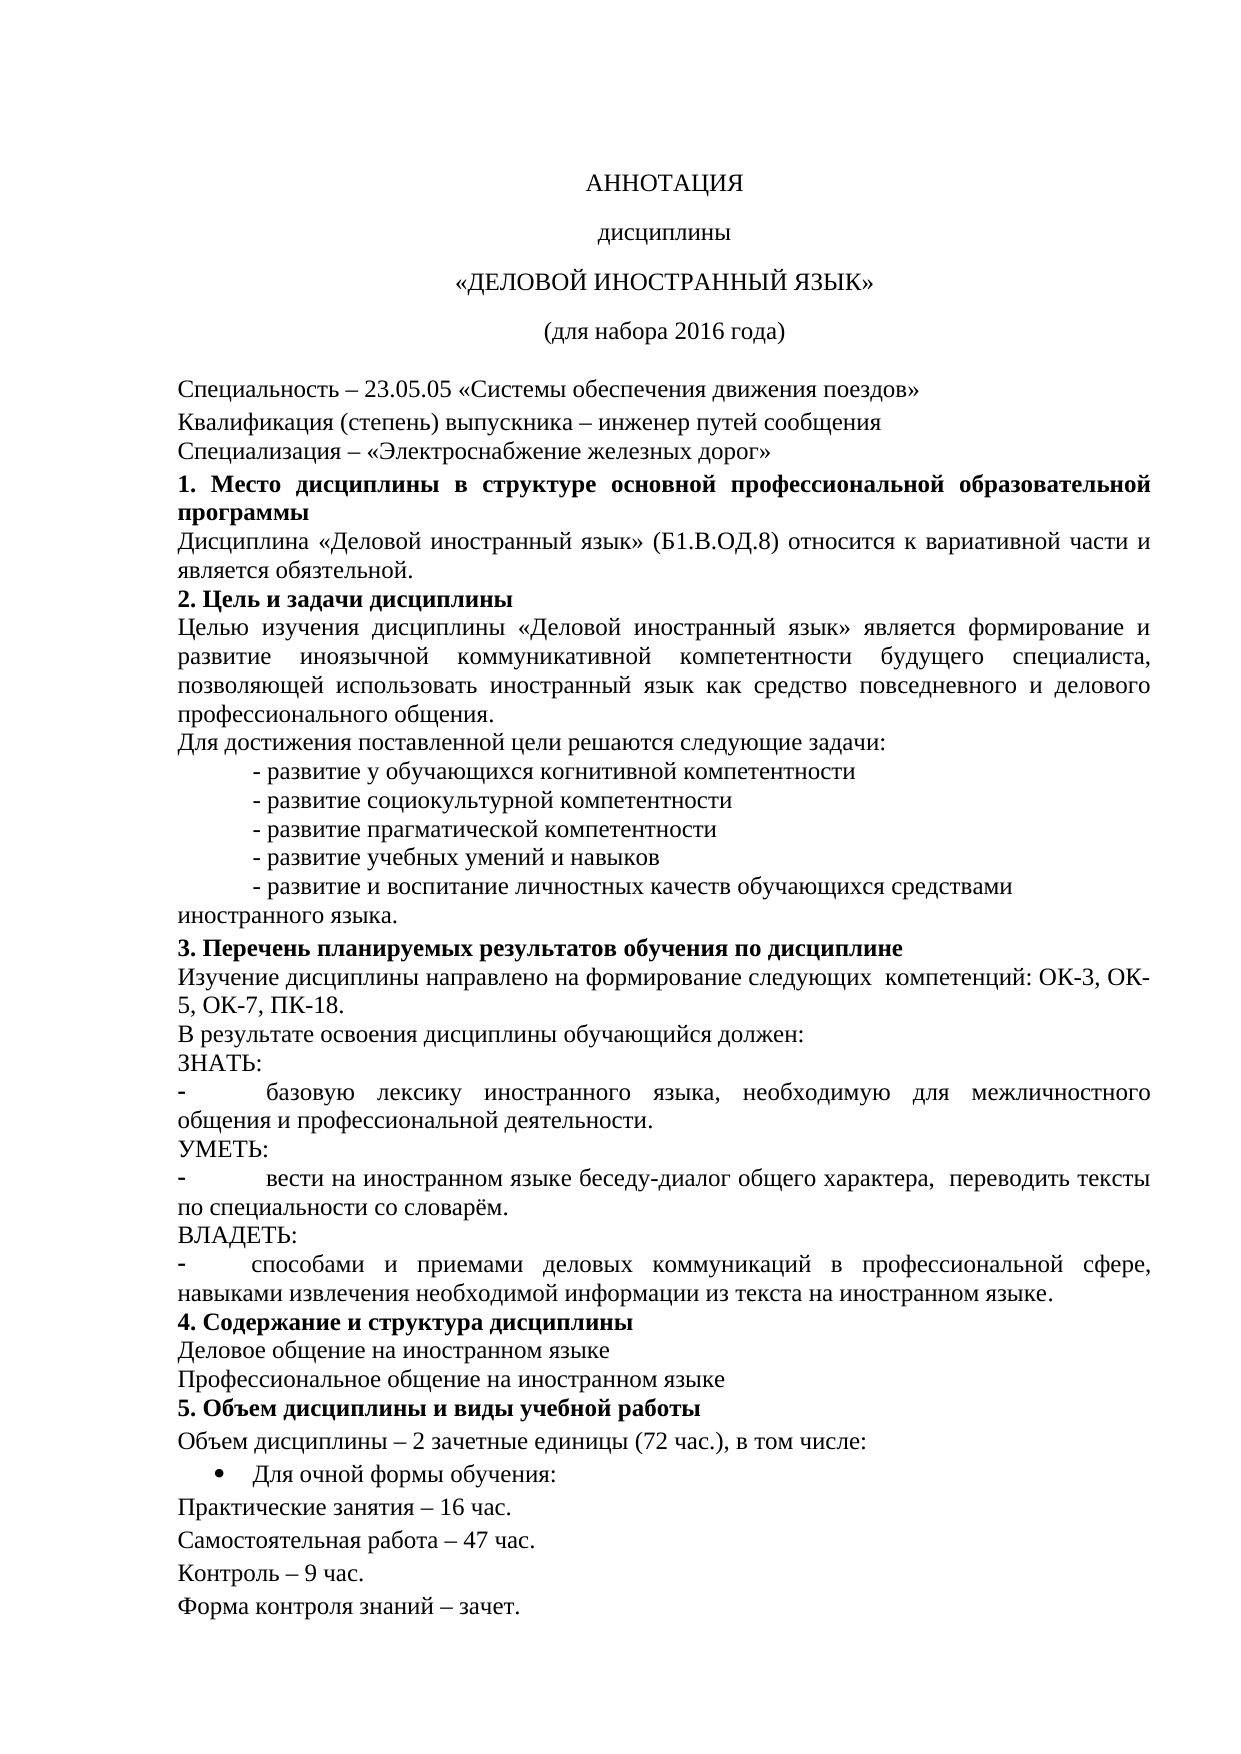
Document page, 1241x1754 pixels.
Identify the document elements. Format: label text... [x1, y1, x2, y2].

text Квалификация (степень) выпускника – инженер путей сообщения [177, 407, 1152, 436]
text 3. Перечень планируемых результатов обучения по дисциплине [177, 933, 1152, 962]
text - развитие социокультурной компетентности [177, 785, 1152, 814]
text - развитие прагматической компетентности [177, 814, 1152, 842]
text ЗНАТЬ: [177, 1048, 1152, 1077]
text В результате освоения дисциплины обучающийся должен: [177, 1019, 1152, 1048]
text Профессиональное общение на иностранном языке [177, 1364, 1152, 1393]
text Самостоятельная работа – 47 час. [177, 1525, 1152, 1554]
text Специализация – «Электроснабжение железных дорог» [177, 436, 1152, 464]
text УМЕТЬ: [177, 1134, 1152, 1163]
text 4. Содержание и структура дисциплины [177, 1307, 1152, 1336]
text Деловое общение на иностранном языке [177, 1336, 1152, 1364]
text Объем дисциплины – 2 зачетные единицы (72 час.), в том числе: [177, 1426, 1152, 1455]
text иностранного языка. [177, 900, 1152, 929]
list базовую лексику иностранного языка, необходимую для межличностного общения и профессиональной деятельности. [177, 1077, 1152, 1134]
text (для набора 2016 года) [177, 316, 1152, 345]
list вести на иностранном языке беседу-диалог общего характера, переводить тексты по специальности со словарём. [177, 1163, 1152, 1221]
text Для достижения поставленной цели решаются следующие задачи: [177, 727, 1152, 756]
text ВЛАДЕТЬ: [177, 1221, 1152, 1249]
text 1. Место дисциплины в структуре основной профессиональной образовательной программы [177, 469, 1152, 526]
text Контроль – 9 час. [177, 1558, 1152, 1587]
text 2. Цель и задачи дисциплины [177, 584, 1152, 612]
text АННОТАЦИЯ [177, 168, 1152, 196]
text - развитие и воспитание личностных качеств обучающихся средствами [177, 871, 1152, 900]
text Дисциплина «Деловой иностранный язык» (Б1.В.ОД.8) относится к вариативной части и является обязтельной. [177, 526, 1152, 584]
text Целью изучения дисциплины «Деловой иностранный язык» является формирование и развитие иноязычной коммуникативной компетентности будущего специалиста, позволяющей использовать иностранный язык как средство повседневного и делового профессионального общения. [177, 612, 1152, 727]
text Изучение дисциплины направлено на формирование следующих компетенций: ОК-3, ОК-5, ОК-7, ПК-18. [177, 962, 1152, 1019]
list Для очной формы обучения: [215, 1459, 1152, 1488]
text Форма контроля знаний – зачет. [177, 1591, 1152, 1620]
text Практические занятия – 16 час. [177, 1492, 1152, 1521]
text - развитие учебных умений и навыков [177, 842, 1152, 871]
text 5. Объем дисциплины и виды учебной работы [177, 1393, 1152, 1422]
text дисциплины [177, 217, 1152, 246]
text Специальность – 23.05.05 «Системы обеспечения движения поездов» [177, 374, 1152, 403]
text - развитие у обучающихся когнитивной компетентности [177, 756, 1152, 785]
text «ДЕЛОВОЙ ИНОСТРАННЫЙ ЯЗЫК» [177, 267, 1152, 296]
list способами и приемами деловых коммуникаций в профессиональной сфере, навыками извлечения необходимой информации из текста на иностранном языке. [177, 1249, 1152, 1307]
